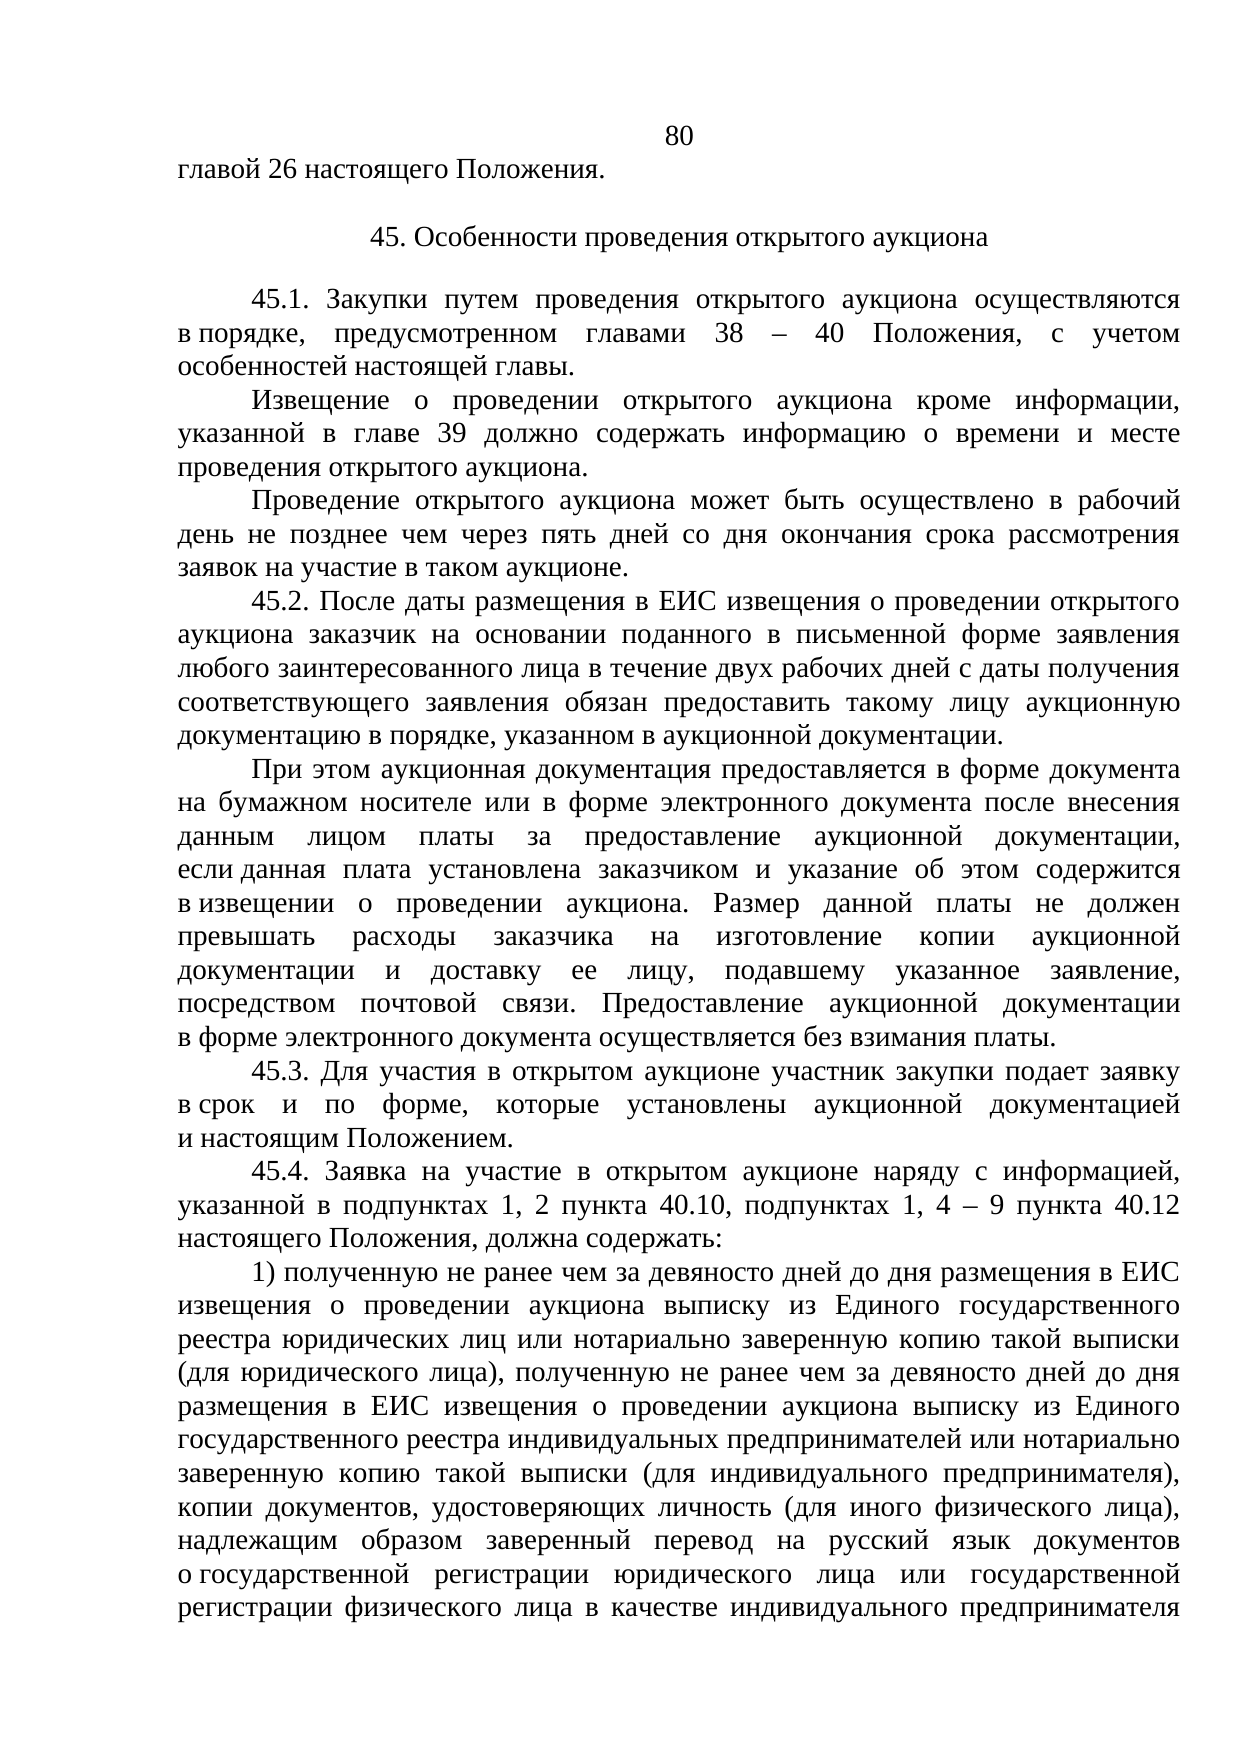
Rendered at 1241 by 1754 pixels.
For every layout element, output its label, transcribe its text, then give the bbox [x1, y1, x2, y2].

text Извещение о проведении открытого аукциона кроме информации, указанной в главе 39 должно содержать информацию о времени и месте проведения открытого аукциона. [177, 382, 1181, 482]
text 45.3. Для участия в открытом аукционе участник закупки подает заявку в срок и по форме, которые установлены аукционной документацией и настоящим Положением. [177, 1053, 1181, 1153]
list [177, 152, 1181, 185]
text 45.4. Заявка на участие в открытом аукционе наряду с информацией, указанной в подпунктах 1, 2 пункта 40.10, подпунктах 1, 4 – 9 пункта 40.12 настоящего Положения, должна содержать: [177, 1153, 1181, 1254]
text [177, 1254, 1181, 1623]
text 45.2. После даты размещения в ЕИС извещения о проведении открытого аукциона заказчик на основании поданного в письменной форме заявления любого заинтересованного лица в течение двух рабочих дней с даты получения соответствующего заявления обязан предоставить такому лицу аукционную документацию в порядке, указанном в аукционной документации. [177, 583, 1181, 751]
text При этом аукционная документация предоставляется в форме документа на бумажном носителе или в форме электронного документа после внесения данным лицом платы за предоставление аукционной документации, если данная плата установлена заказчиком и указание об этом содержится в извещении о проведении аукциона. Размер данной платы не должен превышать расходы заказчика на изготовление копии аукционной документации и доставку ее лицу, подавшему указанное заявление, посредством почтовой связи. Предоставление аукционной документации в форме электронного документа осуществляется без взимания платы. [177, 751, 1181, 1053]
text Проведение открытого аукциона может быть осуществлено в рабочий день не позднее чем через пять дней со дня окончания срока рассмотрения заявок на участие в таком аукционе. [177, 482, 1181, 583]
subtitle 45. Особенности проведения открытого аукциона [177, 219, 1181, 252]
text 45.1. Закупки путем проведения открытого аукциона осуществляются в порядке, предусмотренном главами 38 – 40 Положения, с учетом особенностей настоящей главы. [177, 281, 1181, 382]
